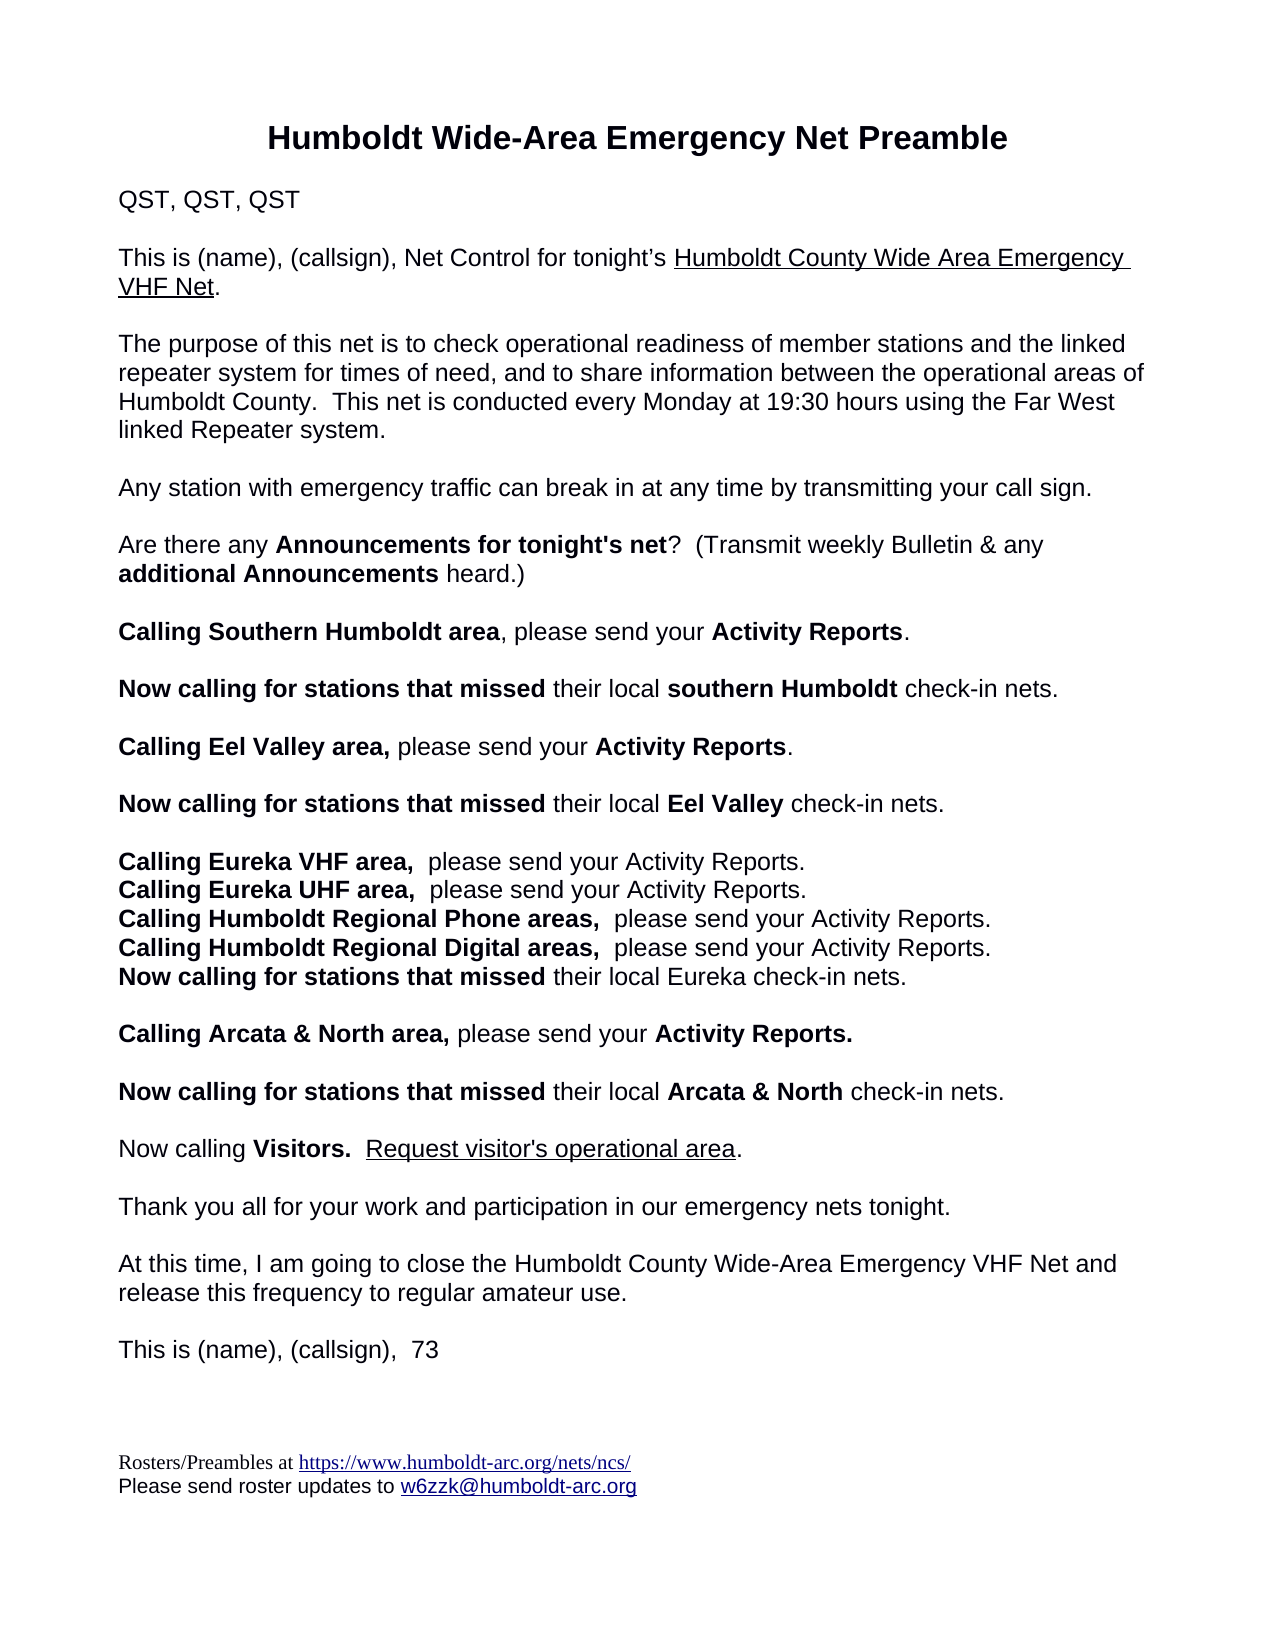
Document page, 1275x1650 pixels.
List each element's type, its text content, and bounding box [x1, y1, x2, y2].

text Calling Humboldt Regional Digital areas, please send your Activity Reports. [118, 933, 1157, 962]
text Calling Humboldt Regional Phone areas, please send your Activity Reports. [118, 904, 1157, 933]
text The purpose of this net is to check operational readiness of member stations and the linked repeater system for times of need, and to share information between the operational areas of Humboldt County. This net is conducted every Monday at 19:30 hours using the Far West linked Repeater system. [118, 329, 1157, 444]
text Are there any Announcements for tonight's net? (Transmit weekly Bulletin & any additional Announcements heard.) [118, 530, 1157, 588]
text Please send roster updates to w6zzk@humboldt-arc.org [118, 1474, 1157, 1498]
text Now calling for stations that missed their local southern Humboldt check-in nets. [118, 674, 1157, 703]
text Calling Southern Humboldt area, please send your Activity Reports. [118, 617, 1157, 645]
text This is (name), (callsign), Net Control for tonight’s Humboldt County Wide Area Emergency VHF Net. [118, 243, 1157, 300]
text Calling Eureka VHF area, please send your Activity Reports. [118, 847, 1157, 875]
text Any station with emergency traffic can break in at any time by transmitting your call sign. [118, 473, 1157, 502]
text Now calling Visitors. Request visitor's operational area. [118, 1134, 1157, 1163]
text QST, QST, QST [118, 185, 1157, 214]
text At this time, I am going to close the Humboldt County Wide-Area Emergency VHF Net and release this frequency to regular amateur use. [118, 1249, 1157, 1307]
text Now calling for stations that missed their local Eureka check-in nets. [118, 962, 1157, 990]
text Rosters/Preambles at https://www.humboldt-arc.org/nets/ncs/ [118, 1450, 1157, 1474]
text Now calling for stations that missed their local Eel Valley check-in nets. [118, 789, 1157, 818]
text Now calling for stations that missed their local Arcata & North check-in nets. [118, 1077, 1157, 1105]
text Calling Arcata & North area, please send your Activity Reports. [118, 1019, 1157, 1048]
text Thank you all for your work and participation in our emergency nets tonight. [118, 1192, 1157, 1220]
subtitle Humboldt Wide-Area Emergency Net Preamble [118, 118, 1157, 157]
text Calling Eureka UHF area, please send your Activity Reports. [118, 875, 1157, 904]
text This is (name), (callsign), 73 [118, 1335, 1157, 1364]
text Calling Eel Valley area, please send your Activity Reports. [118, 732, 1157, 760]
